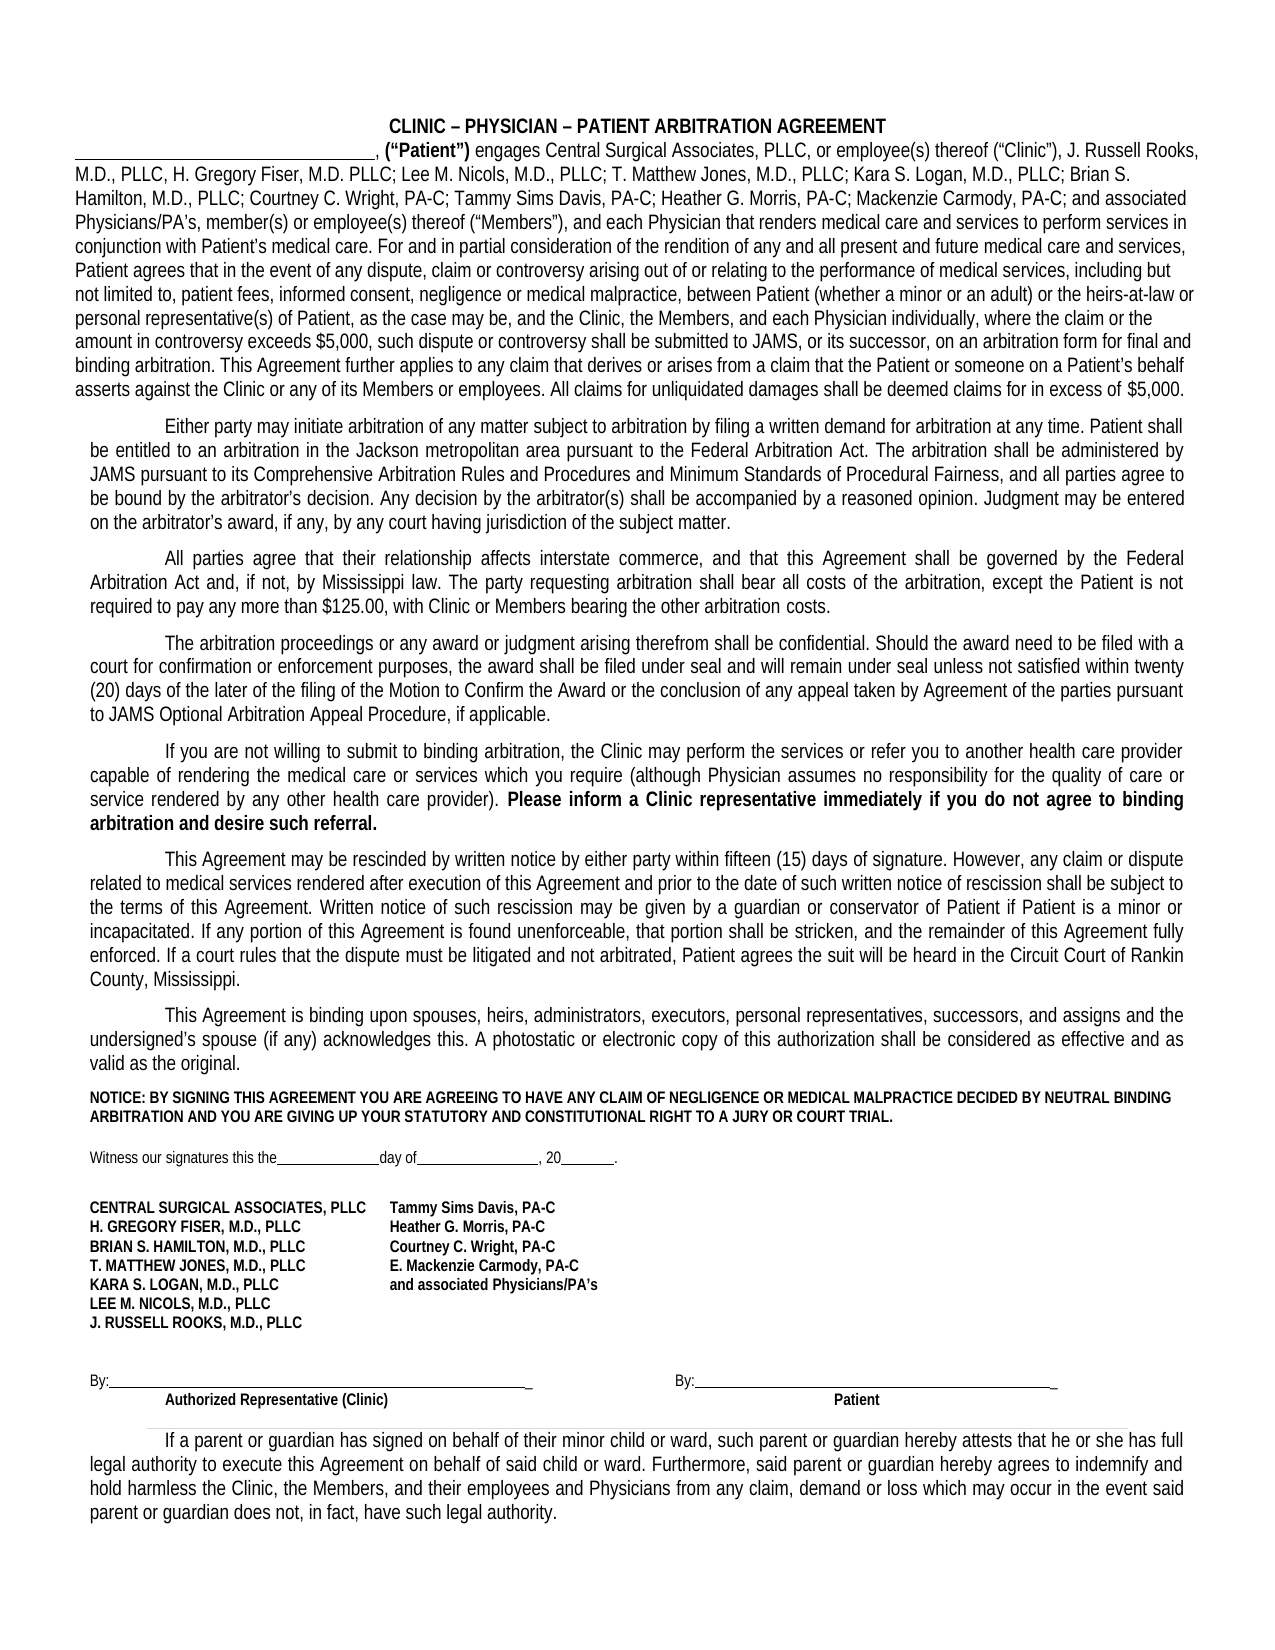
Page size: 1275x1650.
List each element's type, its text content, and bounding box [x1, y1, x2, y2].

text All parties agree that their relationship affects interstate commerce, and that this Agreement shall be governed by the Federal Arbitration Act and, if not, by Mississippi law. The party requesting arbitration shall bear all costs of the arbitration, except the Patient is not required to pay any more than $125.00, with Clinic or Members bearing the other arbitration costs. [90, 546, 1187, 618]
text , (“Patient”) engages Central Surgical Associates, PLLC, or employee(s) thereof (“Clinic”), J. Russell Rooks, M.D., PLLC, H. Gregory Fiser, M.D. PLLC; Lee M. Nicols, M.D., PLLC; T. Matthew Jones, M.D., PLLC; Kara S. Logan, M.D., PLLC; Brian S. Hamilton, M.D., PLLC; Courtney C. Wright, PA-C; Tammy Sims Davis, PA-C; Heather G. Morris, PA-C; Mackenzie Carmody, PA-C; and associated Physicians/PA’s, member(s) or employee(s) thereof (“Members”), and each Physician that renders medical care and services to perform services in conjunction with Patient’s medical care. For and in partial consideration of the rendition of any and all present and future medical care and services, Patient agrees that in the event of any dispute, claim or controversy arising out of or relating to the performance of medical services, including but not limited to, patient fees, informed consent, negligence or medical malpractice, between Patient (whether a minor or an adult) or the heirs-at-law or personal representative(s) of Patient, as the case may be, and the Clinic, the Members, and each Physician individually, where the claim or the amount in controversy exceeds $5,000, such dispute or controversy shall be submitted to JAMS, or its successor, on an arbitration form for final and binding arbitration. This Agreement further applies to any claim that derives or arises from a claim that the Patient or someone on a Patient’s behalf asserts against the Clinic or any of its Members or employees. All claims for unliquidated damages shall be deemed claims for in excess of $5,000. [75, 138, 1200, 401]
text CENTRAL SURGICAL ASSOCIATES, PLLC Tammy Sims Davis, PA-C [89, 1198, 1200, 1217]
text BRIAN S. HAMILTON, M.D., PLLC Courtney C. Wright, PA-C [89, 1236, 750, 1256]
text This Agreement may be rescinded by written notice by either party within fifteen (15) days of signature. However, any claim or dispute related to medical services rendered after execution of this Agreement and prior to the date of such written notice of rescission shall be subject to the terms of this Agreement. Written notice of such rescission may be given by a guardian or conservator of Patient if Patient is a minor or incapacitated. If any portion of this Agreement is found unenforceable, that portion shall be stricken, and the remainder of this Agreement fully enforced. If a court rules that the dispute must be litigated and not arbitrated, Patient agrees the suit will be heard in the Circuit Court of Rankin County, Mississippi. [89, 847, 1186, 991]
text If you are not willing to submit to binding arbitration, the Clinic may perform the services or refer you to another health care provider capable of rendering the medical care or services which you require (although Physician assumes no responsibility for the quality of care or service rendered by any other health care provider). Please inform a Clinic representative immediately if you do not agree to binding arbitration and desire such referral. [90, 738, 1186, 834]
text CLINIC – PHYSICIAN – PATIENT ARBITRATION AGREEMENT [75, 114, 1200, 138]
text LEE M. NICOLS, M.D., PLLC [89, 1294, 750, 1313]
text This Agreement is binding upon spouses, heirs, administrators, executors, personal representatives, successors, and assigns and the undersigned’s spouse (if any) acknowledges this. A photostatic or electronic copy of this authorization shall be considered as effective and as valid as the original. [89, 1003, 1186, 1075]
text H. GREGORY FISER, M.D., PLLC Heather G. Morris, PA-C [89, 1217, 750, 1236]
text KARA S. LOGAN, M.D., PLLC and associated Physicians/PA’s [89, 1275, 750, 1294]
text Witness our signatures this the day of , 20 . [89, 1147, 1200, 1167]
text T. MATTHEW JONES, M.D., PLLC E. Mackenzie Carmody, PA-C [89, 1256, 750, 1275]
text By: _ By: _ [89, 1370, 1200, 1389]
text Either party may initiate arbitration of any matter subject to arbitration by filing a written demand for arbitration at any time. Patient shall be entitled to an arbitration in the Jackson metropolitan area pursuant to the Federal Arbitration Act. The arbitration shall be administered by JAMS pursuant to its Comprehensive Arbitration Rules and Procedures and Minimum Standards of Procedural Fairness, and all parties agree to be bound by the arbitrator’s decision. Any decision by the arbitrator(s) shall be accompanied by a reasoned opinion. Judgment may be entered on the arbitrator’s award, if any, by any court having jurisdiction of the subject matter. [90, 414, 1186, 533]
text Authorized Representative (Clinic) Patient [165, 1390, 1200, 1409]
text J. RUSSELL ROOKS, M.D., PLLC [89, 1313, 1200, 1332]
text NOTICE: BY SIGNING THIS AGREEMENT YOU ARE AGREEING TO HAVE ANY CLAIM OF NEGLIGENCE OR MEDICAL MALPRACTICE DECIDED BY NEUTRAL BINDING ARBITRATION AND YOU ARE GIVING UP YOUR STATUTORY AND CONSTITUTIONAL RIGHT TO A JURY OR COURT TRIAL. [89, 1088, 1175, 1126]
text The arbitration proceedings or any award or judgment arising therefrom shall be confidential. Should the award need to be filed with a court for confirmation or enforcement purposes, the award shall be filed under seal and will remain under seal unless not satisfied within twenty (20) days of the later of the filing of the Motion to Confirm the Award or the conclusion of any appeal taken by Agreement of the parties pursuant to JAMS Optional Arbitration Appeal Procedure, if applicable. [90, 630, 1186, 726]
text If a parent or guardian has signed on behalf of their minor child or ward, such parent or guardian hereby attests that he or she has full legal authority to execute this Agreement on behalf of said child or ward. Furthermore, said parent or guardian hereby agrees to indemnify and hold harmless the Clinic, the Members, and their employees and Physicians from any claim, demand or loss which may occur in the event said parent or guardian does not, in fact, have such legal authority. [89, 1428, 1186, 1524]
